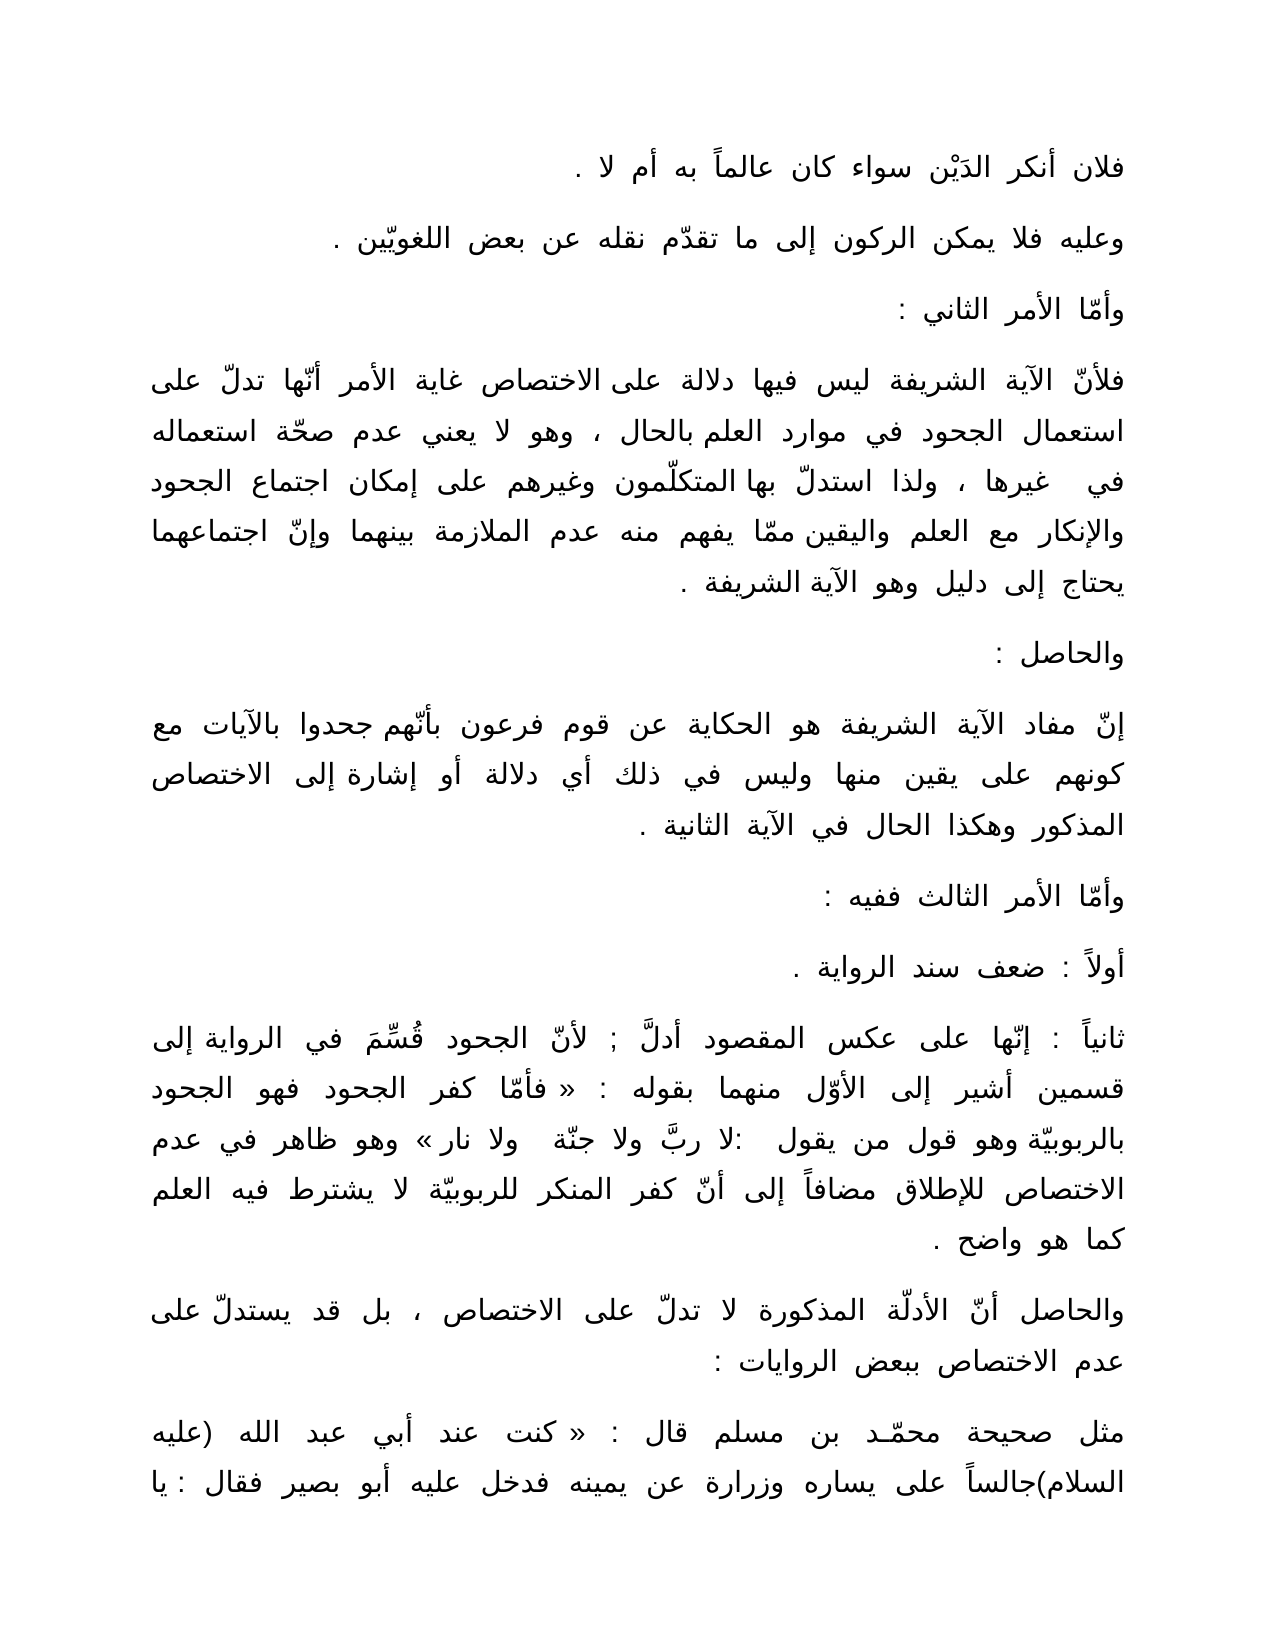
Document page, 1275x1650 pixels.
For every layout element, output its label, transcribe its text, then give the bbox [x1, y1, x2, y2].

text إنّ مفاد الآية الشريفة هو الحكاية عن قوم فرعون بأنّهم جحدوا بالآيات مع كونهم على يقين منها وليس في ذلك أي دلالة أو إشارة إلى الاختصاص المذكور وهكذا الحال في الآية الثانية . [150, 707, 1125, 841]
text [150, 1415, 1125, 1499]
text وعليه فلا يمكن الركون إلى ما تقدّم نقله عن بعض اللغويّين . [150, 221, 1125, 255]
text والحاصل أنّ الأدلّة المذكورة لا تدلّ على الاختصاص ، بل قد يستدلّ على عدم الاختصاص ببعض الروايات : [150, 1293, 1125, 1377]
text وأمّا الأمر الثالث ففيه : [150, 879, 1125, 912]
text والحاصل : [150, 636, 1125, 669]
text أولاً : ضعف سند الرواية . [150, 950, 1125, 983]
text فلان أنكر الدَيْن سواء كان عالماً به أم لا . [150, 150, 1125, 183]
text ثانياً : إنّها على عكس المقصود أدلَّ ; لأنّ الجحود قُسِّمَ في الرواية إلى قسمين أشير إلى الأوّل منهما بقوله : « فأمّا كفر الجحود فهو الجحود بالربوبيّة وهو قول من يقول : لا ربَّ ولا جنّة ولا نار » وهو ظاهر في عدم الاختصاص للإطلاق مضافاً إلى أنّ كفر المنكر للربوبيّة لا يشترط فيه العلم كما هو واضح . [150, 1021, 1125, 1256]
text فلأنّ الآية الشريفة ليس فيها دلالة على الاختصاص غاية الأمر أنّها تدلّ على استعمال الجحود في موارد العلم بالحال ، وهو لا يعني عدم صحّة استعماله في غيرها ، ولذا استدلّ بها المتكلّمون وغيرهم على إمكان اجتماع الجحود والإنكار مع العلم واليقين ممّا يفهم منه عدم الملازمة بينهما وإنّ اجتماعهما يحتاج إلى دليل وهو الآية الشريفة . [150, 363, 1125, 598]
text وأمّا الأمر الثاني : [150, 292, 1125, 326]
